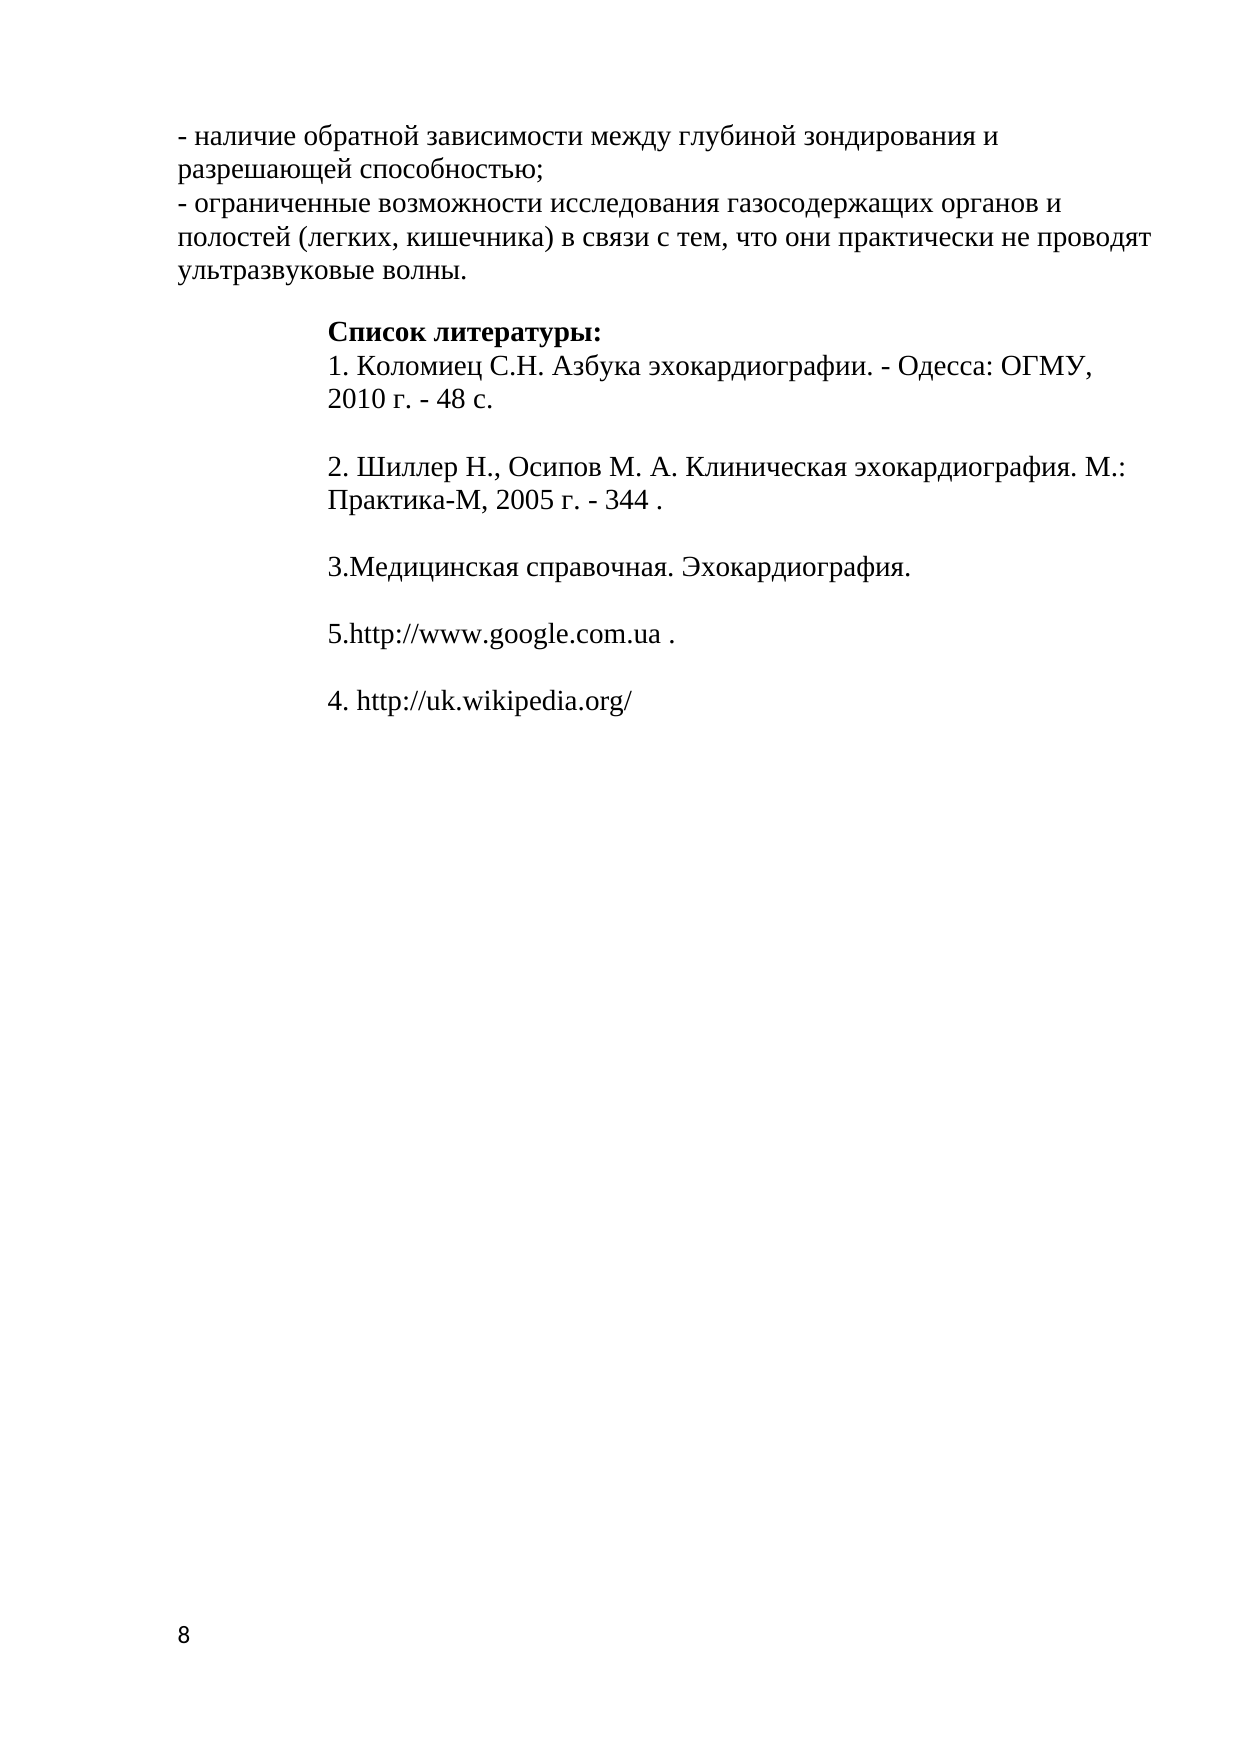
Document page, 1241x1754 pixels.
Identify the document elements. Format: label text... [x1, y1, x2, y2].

list Список литературы: 1. Коломиец С.Н. Азбука эхокардиографии. - Одесса: ОГМУ, 2010 г. - 48 с. 2. Шиллер Н., Осипов М. А. Клиническая эхокардиография. М.: Практика-М, 2005 г. - 344 . 3.Медицинская справочная. Эхокардиография. 5.http://www.google.com.ua . 4. http://uk.wikipedia.org/ [327, 314, 1152, 717]
text - ограниченные возможности исследования газосодержащих органов и полостей (легких, кишечника) в связи с тем, что они практически не проводят ультразвуковые волны. [177, 185, 1152, 286]
text - наличие обратной зависимости между глубиной зондирования и разрешающей способностью; [177, 118, 1152, 185]
